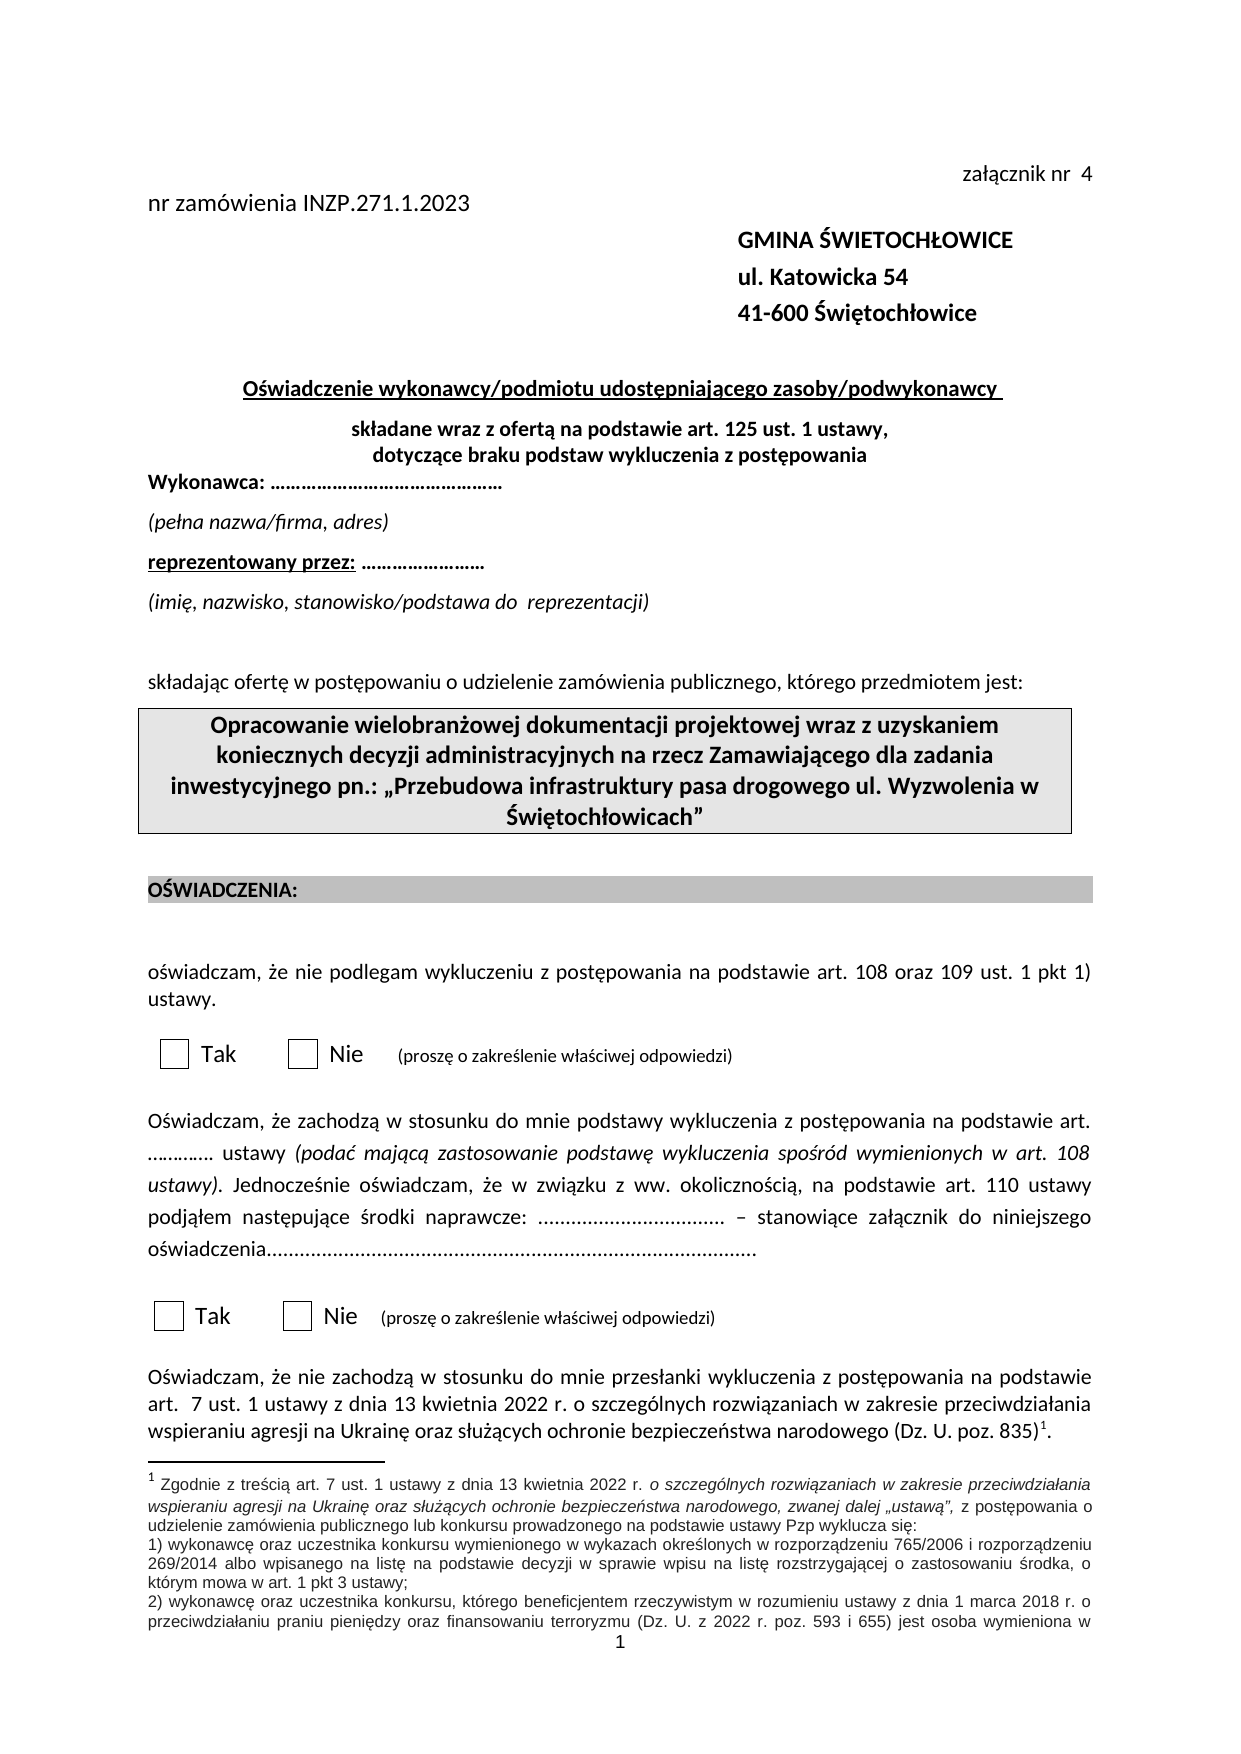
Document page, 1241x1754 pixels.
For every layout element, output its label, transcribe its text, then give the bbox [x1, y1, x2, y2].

text reprezentowany przez: …………………… [148, 548, 1093, 575]
list Oświadczam, że nie zachodzą w stosunku do mnie przesłanki wykluczenia z postępowania na podstawie art. 7 ust. 1 ustawy z dnia 13 kwietnia 2022 r. o szczególnych rozwiązaniach w zakresie przeciwdziałania wspieraniu agresji na Ukrainę oraz służących ochronie bezpieczeństwa narodowego (Dz. U. poz. 835). [148, 1363, 1093, 1443]
text Opracowanie wielobranżowej dokumentacji projektowej wraz z uzyskaniem koniecznych decyzji administracyjnych na rzecz Zamawiającego dla zadania inwestycyjnego pn.: „Przebudowa infrastruktury pasa drogowego ul. Wyzwolenia w Świętochłowicach” [139, 709, 1071, 833]
text Wykonawca: ……………………………………… [148, 468, 1093, 495]
text 41-600 Świętochłowice [148, 297, 1093, 328]
text załącznik nr 4 [148, 159, 1093, 187]
text dotyczące braku podstaw wykluczenia z postępowania [148, 441, 1093, 468]
text GMINA ŚWIETOCHŁOWICE [148, 224, 1093, 254]
text ul. Katowicka 54 [148, 261, 1093, 291]
text (pełna nazwa/firma, adres) [148, 508, 1093, 535]
text składając ofertę w postępowaniu o udzielenie zamówienia publicznego, którego przedmiotem jest: [148, 668, 1093, 695]
text Oświadczam, że zachodzą w stosunku do mnie podstawy wykluczenia z postępowania na podstawie art. …………. ustawy (podać mającą zastosowanie podstawę wykluczenia spośród wymienionych w art. 108 ustawy). Jednocześnie oświadczam, że w związku z ww. okolicznością, na podstawie art. 110 ustawy podjąłem następujące środki naprawcze: .................................. – stanowiące załącznik do niniejszego oświadczenia......................................................................................... [148, 1107, 1093, 1261]
list oświadczam, że nie podlegam wykluczeniu z postępowania na podstawie art. 108 oraz 109 ust. 1 pkt 1) ustawy. [148, 958, 1093, 1012]
text (imię, nazwisko, stanowisko/podstawa do reprezentacji) [148, 588, 1093, 615]
text składane wraz z ofertą na podstawie art. 125 ust. 1 ustawy, [148, 415, 1093, 441]
text Tak Nie (proszę o zakreślenie właściwej odpowiedzi) [148, 1038, 1093, 1069]
text OŚWIADCZENIA: [148, 876, 1093, 903]
text Tak Nie (proszę o zakreślenie właściwej odpowiedzi) [148, 1300, 1093, 1331]
text nr zamówienia INZP.271.1.2023 [148, 187, 1093, 218]
text Oświadczenie wykonawcy/podmiotu udostępniającego zasoby/podwykonawcy [148, 374, 1093, 402]
